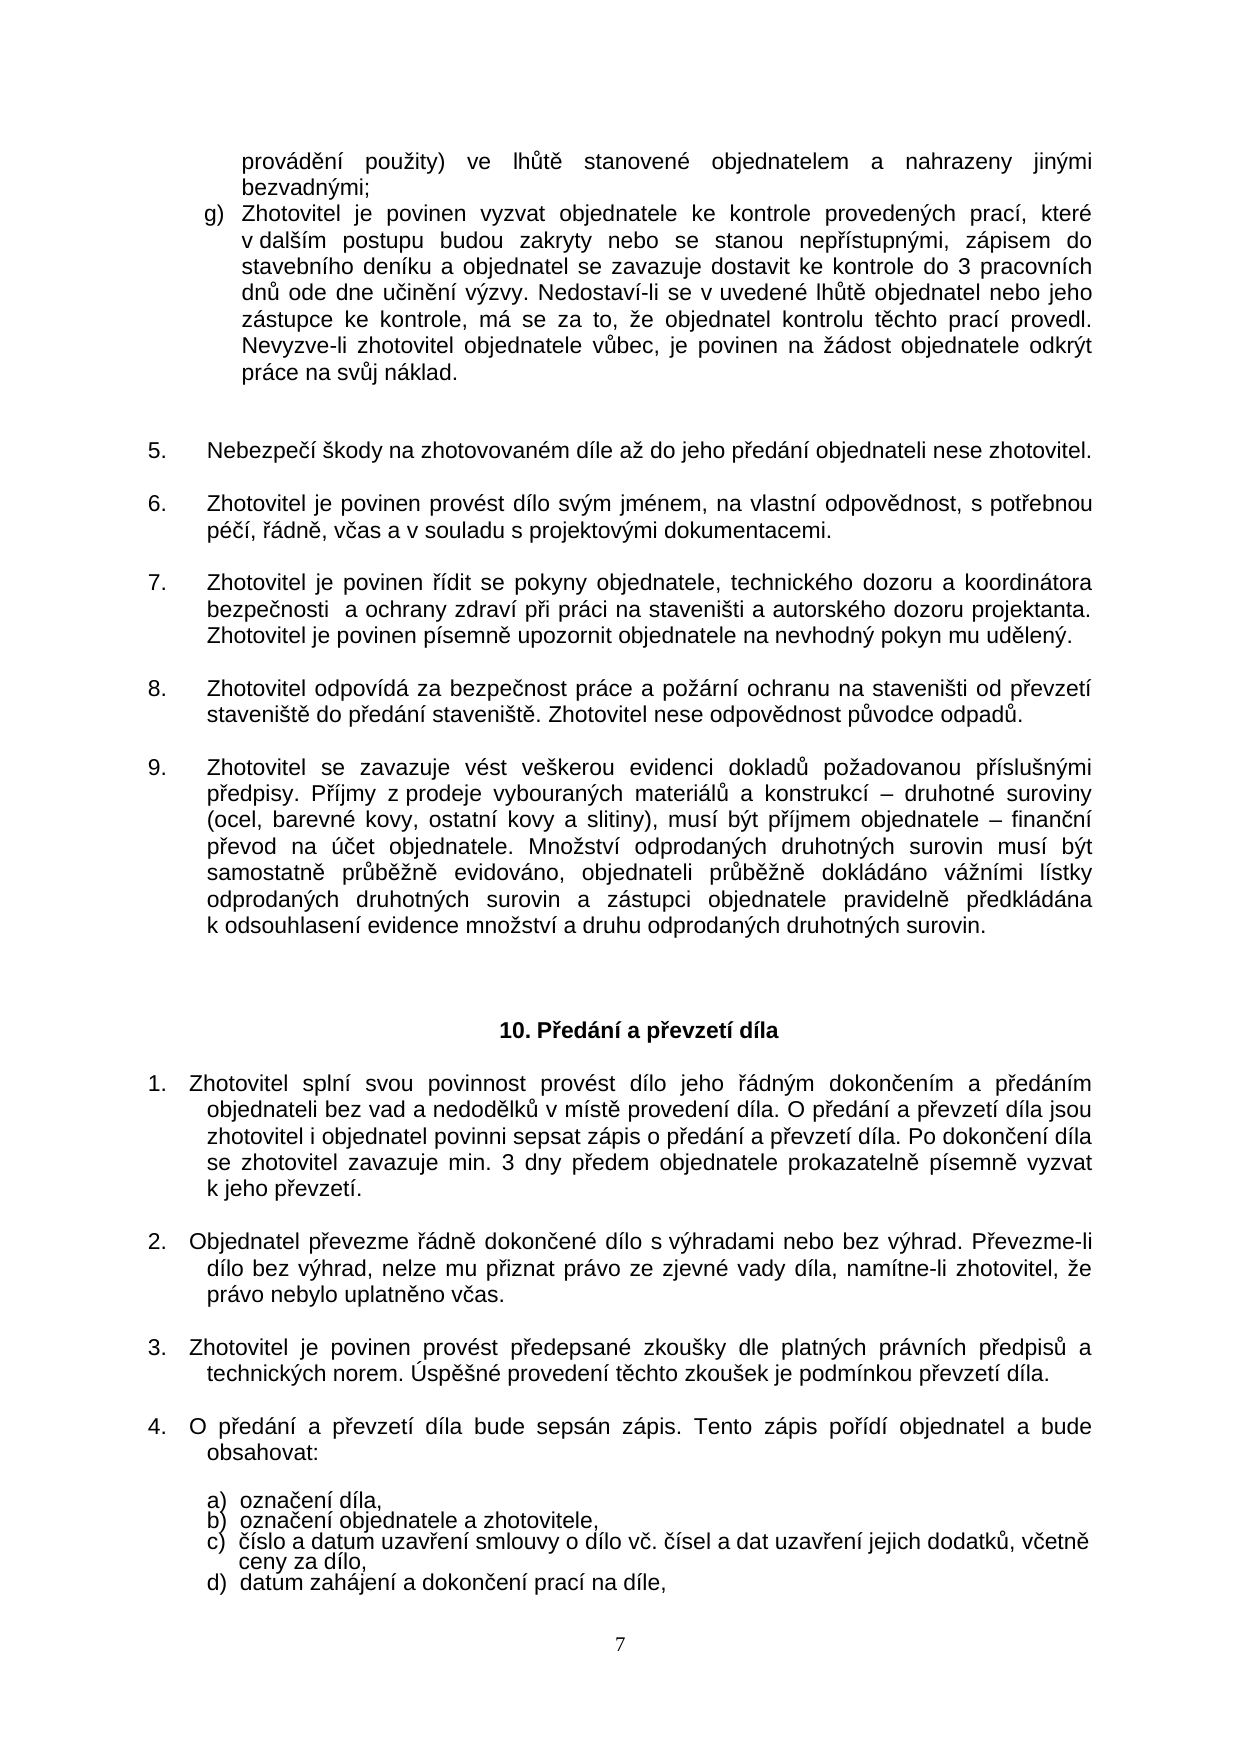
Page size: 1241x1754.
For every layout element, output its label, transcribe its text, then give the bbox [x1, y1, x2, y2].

list Zhotovitel je povinen řídit se pokyny objednatele, technického dozoru a koordinátora bezpečnosti a ochrany zdraví při práci na staveništi a autorského dozoru projektanta. Zhotovitel je povinen písemně upozornit objednatele na nevhodný pokyn mu udělený. [148, 569, 1093, 648]
text d) datum zahájení a dokončení prací na díle, [222, 1574, 1093, 1594]
list Objednatel převezme řádně dokončené dílo s výhradami nebo bez výhrad. Převezme-li dílo bez výhrad, nelze mu přiznat právo ze zjevné vady díla, namítne-li zhotovitel, že právo nebylo uplatněno včas. [148, 1228, 1093, 1307]
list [204, 148, 1093, 200]
list Nebezpečí škody na zhotovovaném díle až do jeho předání objednateli nese zhotovitel. [148, 437, 1093, 464]
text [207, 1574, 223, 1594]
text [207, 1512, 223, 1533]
list Předání a převzetí díla [185, 1017, 1093, 1044]
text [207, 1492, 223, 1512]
text c) číslo a datum uzavření smlouvy o dílo vč. čísel a dat uzavření jejich dodatků, včetně [221, 1533, 1093, 1553]
list Zhotovitel odpovídá za bezpečnost práce a požární ochranu na staveništi od převzetí staveniště do předání staveniště. Zhotovitel nese odpovědnost původce odpadů. [148, 675, 1093, 727]
list Zhotovitel se zavazuje vést veškerou evidenci dokladů požadovanou příslušnými předpisy. Příjmy z prodeje vybouraných materiálů a konstrukcí – druhotné suroviny (ocel, barevné kovy, ostatní kovy a slitiny), musí být příjmem objednatele – finanční převod na účet objednatele. Množství odprodaných druhotných surovin musí být samostatně průběžně evidováno, objednateli průběžně dokládáno vážními lístky odprodaných druhotných surovin a zástupci objednatele pravidelně předkládána k odsouhlasení evidence množství a druhu odprodaných druhotných surovin. [148, 754, 1093, 938]
list Zhotovitel je povinen provést předepsané zkoušky dle platných právních předpisů a technických norem. Úspěšné provedení těchto zkoušek je podmínkou převzetí díla. [148, 1333, 1093, 1386]
text a) označení díla, [222, 1492, 1093, 1512]
text b) označení objednatele a zhotovitele, [221, 1512, 1093, 1533]
list Zhotovitel je povinen vyzvat objednatele ke kontrole provedených prací, které v dalším postupu budou zakryty nebo se stanou nepřístupnými, zápisem do stavebního deníku a objednatel se zavazuje dostavit ke kontrole do 3 pracovních dnů ode dne učinění výzvy. Nedostaví-li se v uvedené lhůtě objednatel nebo jeho zástupce ke kontrole, má se za to, že objednatel kontrolu těchto prací provedl. Nevyzve-li zhotovitel objednatele vůbec, je povinen na žádost objednatele odkrýt práce na svůj náklad. [204, 200, 1093, 385]
list Zhotovitel splní svou povinnost provést dílo jeho řádným dokončením a předáním objednateli bez vad a nedodělků v místě provedení díla. O předání a převzetí díla jsou zhotovitel i objednatel povinni sepsat zápis o předání a převzetí díla. Po dokončení díla se zhotovitel zavazuje min. 3 dny předem objednatele prokazatelně písemně vyzvat k jeho převzetí. [148, 1070, 1093, 1202]
list Zhotovitel je povinen provést dílo svým jménem, na vlastní odpovědnost, s potřebnou péčí, řádně, včas a v souladu s projektovými dokumentacemi. [148, 490, 1093, 543]
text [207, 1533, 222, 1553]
text ceny za dílo, [207, 1553, 1093, 1574]
list O předání a převzetí díla bude sepsán zápis. Tento zápis pořídí objednatel a bude obsahovat: [148, 1413, 1093, 1465]
